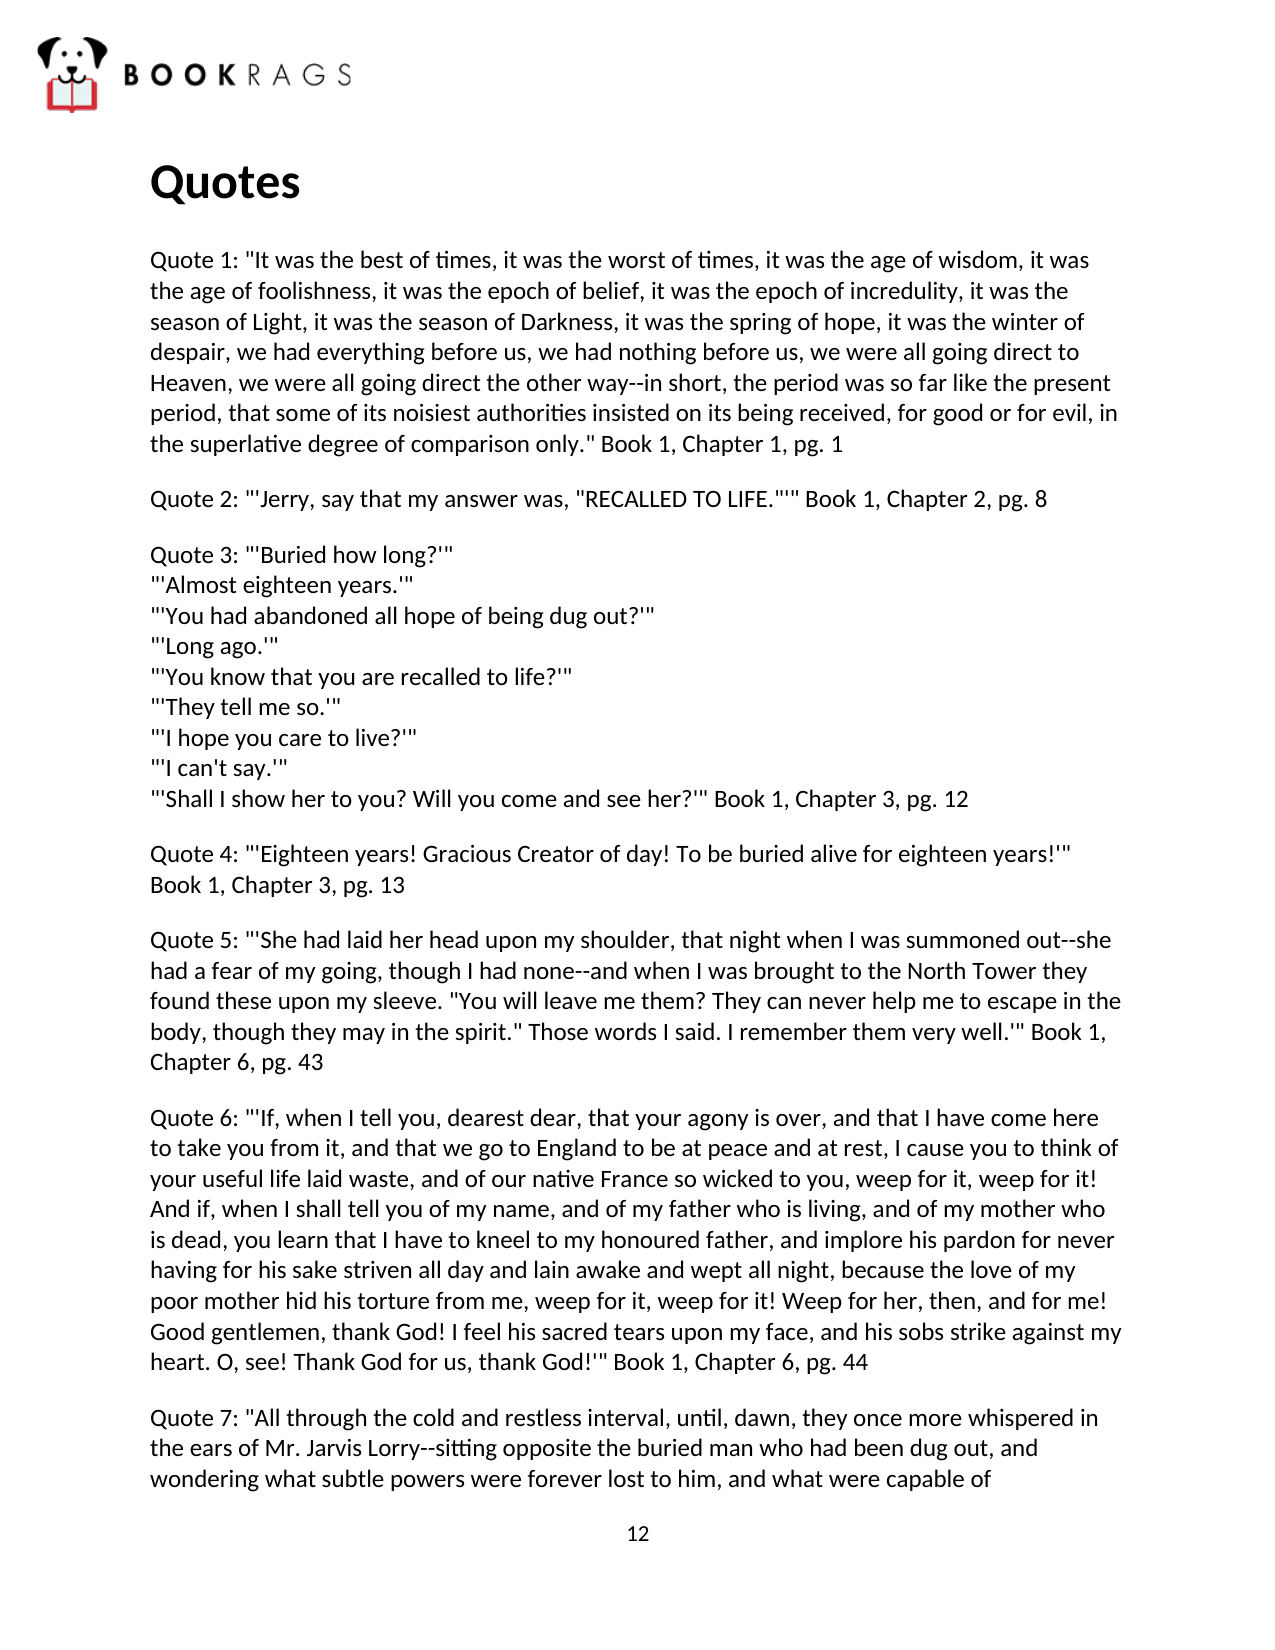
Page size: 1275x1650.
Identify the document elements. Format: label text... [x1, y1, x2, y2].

text Quote 2: "'Jerry, say that my answer was, "RECALLED TO LIFE."'" Book 1, Chapter 2, pg. 8 [150, 483, 1125, 514]
text Quote 6: "'If, when I tell you, dearest dear, that your agony is over, and that I have come here to take you from it, and that we go to England to be at peace and at rest, I cause you to think of your useful life laid waste, and of our native France so wicked to you, weep for it, weep for it! And if, when I shall tell you of my name, and of my father who is living, and of my mother who is dead, you learn that I have to kneel to my honoured father, and implore his pardon for never having for his sake striven all day and lain awake and wept all night, because the love of my poor mother hid his torture from me, weep for it, weep for it! Weep for her, then, and for me! Good gentlemen, thank God! I feel his sacred tears upon my face, and his sobs strike against my heart. O, see! Thank God for us, thank God!'" Book 1, Chapter 6, pg. 44 [150, 1102, 1125, 1377]
text Quote 5: "'She had laid her head upon my shoulder, that night when I was summoned out--she had a fear of my going, though I had none--and when I was brought to the North Tower they found these upon my sleeve. "You will leave me them? They can never help me to escape in the body, though they may in the spirit." Those words I said. I remember them very well.'" Book 1, Chapter 6, pg. 43 [150, 924, 1125, 1077]
text Quote 1: "It was the best of times, it was the worst of times, it was the age of wisdom, it was the age of foolishness, it was the epoch of belief, it was the epoch of incredulity, it was the season of Light, it was the season of Darkness, it was the spring of hope, it was the winter of despair, we had everything before us, we had nothing before us, we were all going direct to Heaven, we were all going direct the other way--in short, the period was so far like the present period, that some of its noisiest authorities insisted on its being received, for good or for evil, in the superlative degree of comparison only." Book 1, Chapter 1, pg. 1 [150, 244, 1125, 458]
text Quote 4: "'Eighteen years! Gracious Creator of day! To be buried alive for eighteen years!'" Book 1, Chapter 3, pg. 13 [150, 838, 1125, 899]
text Quote 3: "'Buried how long?'" "'Almost eighteen years.'" "'You had abandoned all hope of being dug out?'" "'Long ago.'" "'You know that you are recalled to life?'" "'They tell me so.'" "'I hope you care to live?'" "'I can't say.'" "'Shall I show her to you? Will you come and see her?'" Book 1, Chapter 3, pg. 12 [150, 539, 1125, 813]
text Quotes [150, 150, 1125, 211]
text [150, 1402, 1125, 1493]
picture [37, 37, 351, 113]
